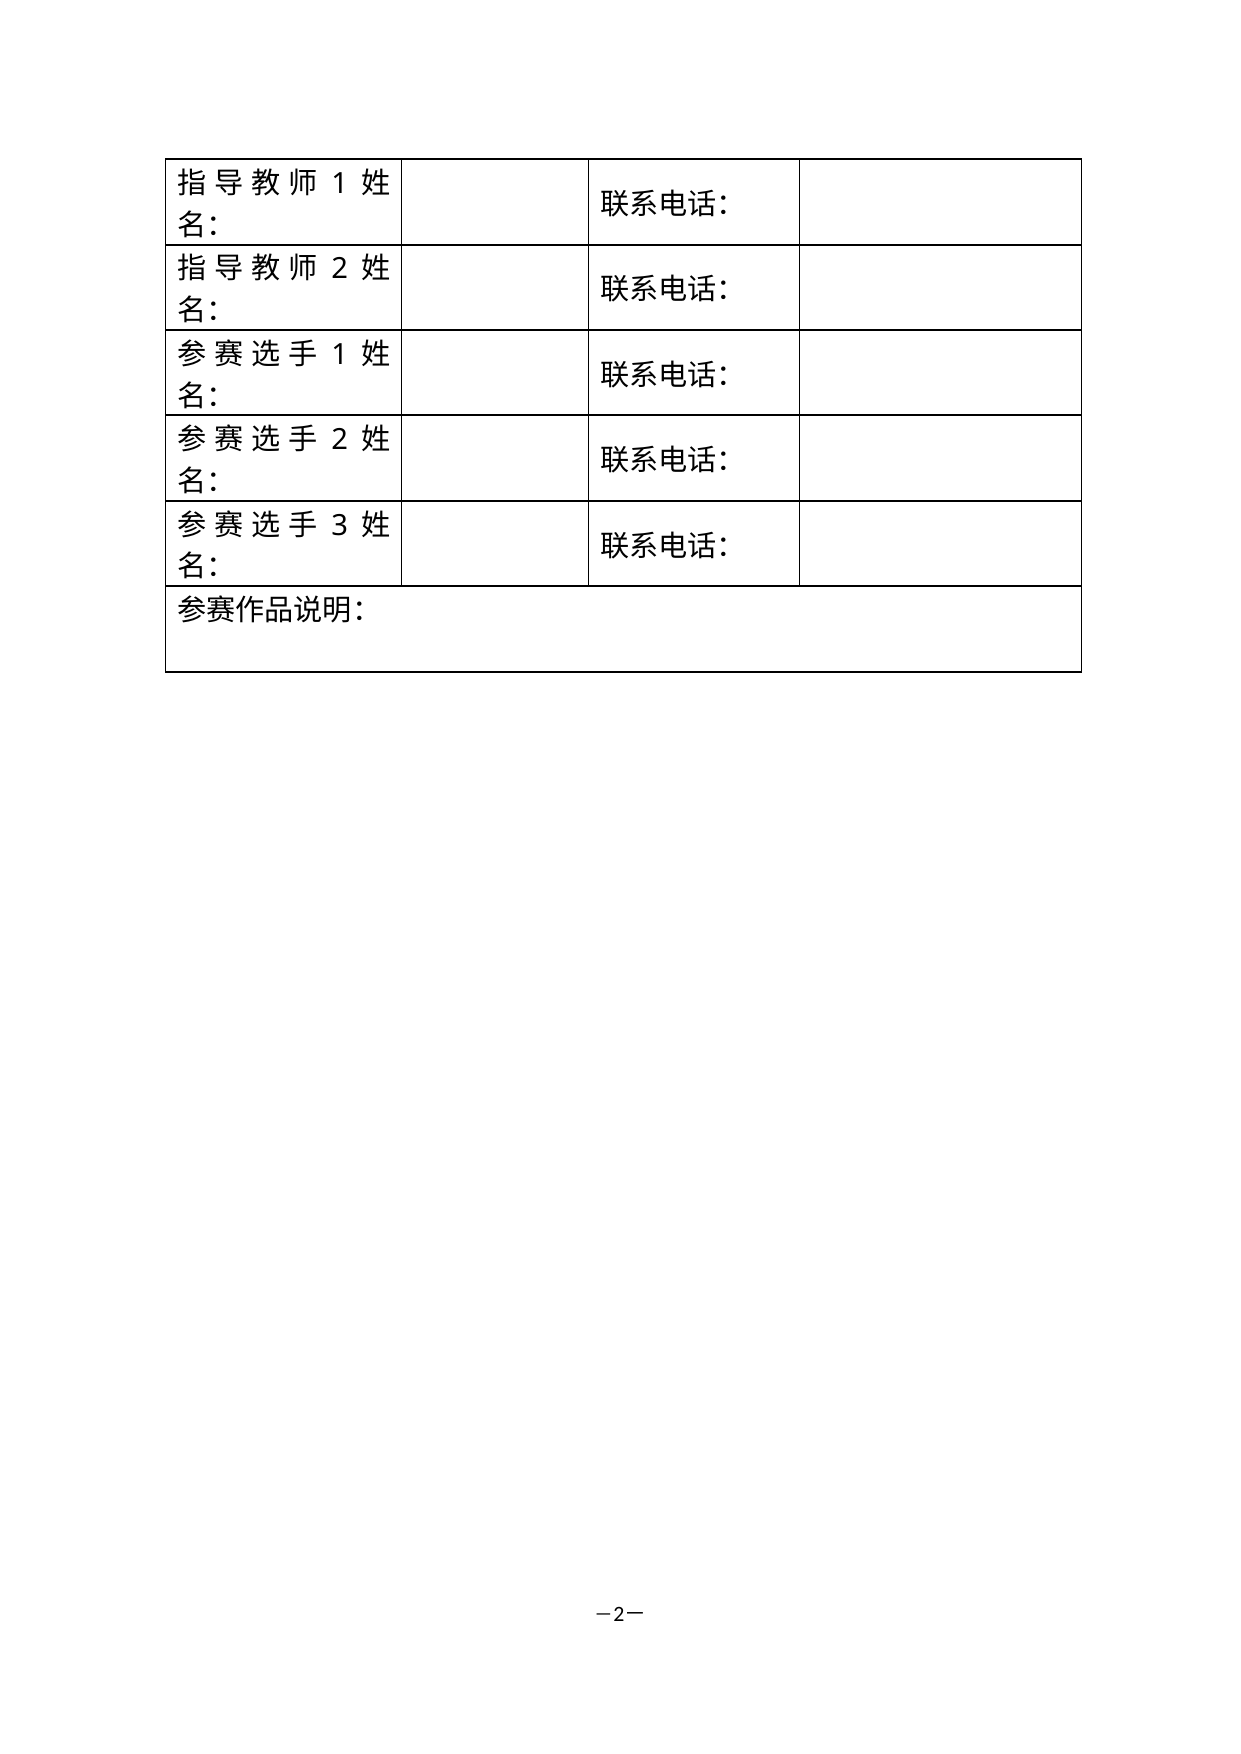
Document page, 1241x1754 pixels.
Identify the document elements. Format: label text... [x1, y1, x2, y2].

table_cell [402, 416, 588, 500]
table_cell 指导教师1姓名： [166, 160, 401, 243]
table_cell [402, 502, 588, 585]
table_cell 指导教师2姓名： [166, 246, 401, 329]
table_cell [800, 331, 1081, 414]
table_cell 参赛作品说明： [166, 587, 1081, 671]
table_cell 联系电话： [589, 502, 799, 585]
table_cell 联系电话： [589, 246, 799, 329]
table_cell [402, 331, 588, 414]
table_cell 参赛选手3姓名： [166, 502, 401, 585]
table_cell [800, 416, 1081, 500]
table_cell 联系电话： [589, 160, 799, 243]
table_cell 联系电话： [589, 331, 799, 414]
table_cell [402, 246, 588, 329]
table_cell [800, 246, 1081, 329]
table_cell [402, 160, 588, 243]
table_cell [800, 502, 1081, 585]
table_cell 参赛选手1姓名： [166, 331, 401, 414]
table_cell [800, 160, 1081, 243]
table_cell 联系电话： [589, 416, 799, 500]
table_cell 参赛选手2姓名： [166, 416, 401, 500]
